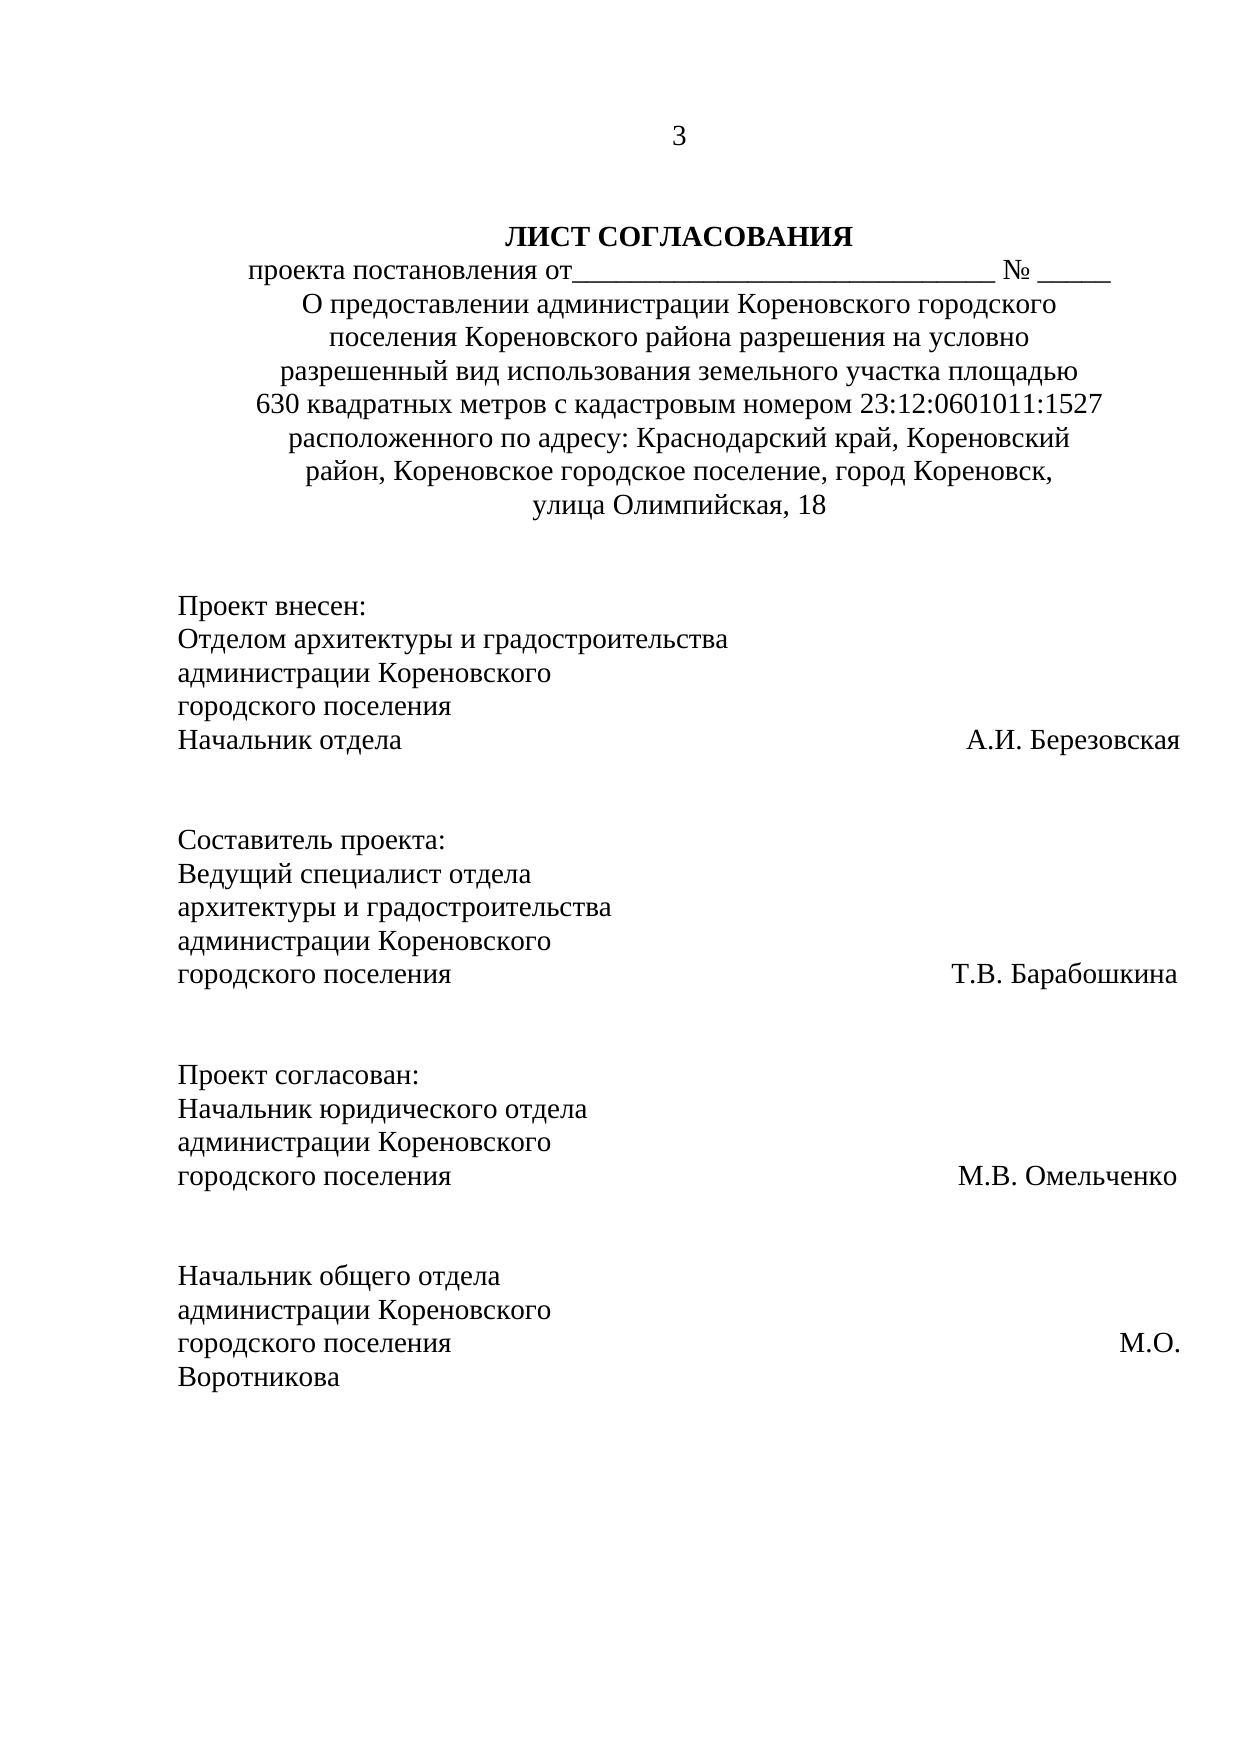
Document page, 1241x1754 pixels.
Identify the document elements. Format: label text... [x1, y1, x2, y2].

text Проект согласован: [177, 1057, 1181, 1091]
text поселения Кореновского района разрешения на условно [177, 319, 1181, 353]
text Составитель проекта: [177, 822, 1181, 856]
text Начальник общего отдела [177, 1258, 1181, 1292]
text район, Кореновское городское поселение, город Кореновск, [177, 453, 1181, 487]
text улица Олимпийская, 18 [177, 487, 1181, 521]
text администрации Кореновского [177, 923, 1181, 957]
text ЛИСТ СОГЛАСОВАНИЯ [177, 219, 1181, 252]
text архитектуры и градостроительства [177, 889, 1181, 923]
text городского поселения М.О. Воротникова [177, 1326, 1181, 1393]
text администрации Кореновского [177, 1292, 1181, 1326]
text Проект внесен: [177, 588, 1181, 621]
text О предоставлении администрации Кореновского городского [177, 286, 1181, 319]
text Отделом архитектуры и градостроительства [177, 621, 1181, 655]
text Ведущий специалист отдела [177, 856, 1181, 889]
text Начальник юридического отдела [177, 1091, 1181, 1124]
text городского поселения [177, 688, 1181, 722]
text городского поселения М.В. Омельченко [177, 1158, 1181, 1191]
text проекта постановления от_____________________________ № _____ [177, 252, 1181, 286]
text Начальник отдела А.И. Березовская [177, 722, 1181, 755]
text городского поселения Т.В. Барабошкина [177, 957, 1181, 990]
text администрации Кореновского [177, 1124, 1181, 1158]
text разрешенный вид использования земельного участка площадью [177, 353, 1181, 386]
text 630 квадратных метров с кадастровым номером 23:12:0601011:1527 расположенного по адресу: Краснодарский край, Кореновский [177, 386, 1181, 453]
text администрации Кореновского [177, 655, 1181, 688]
